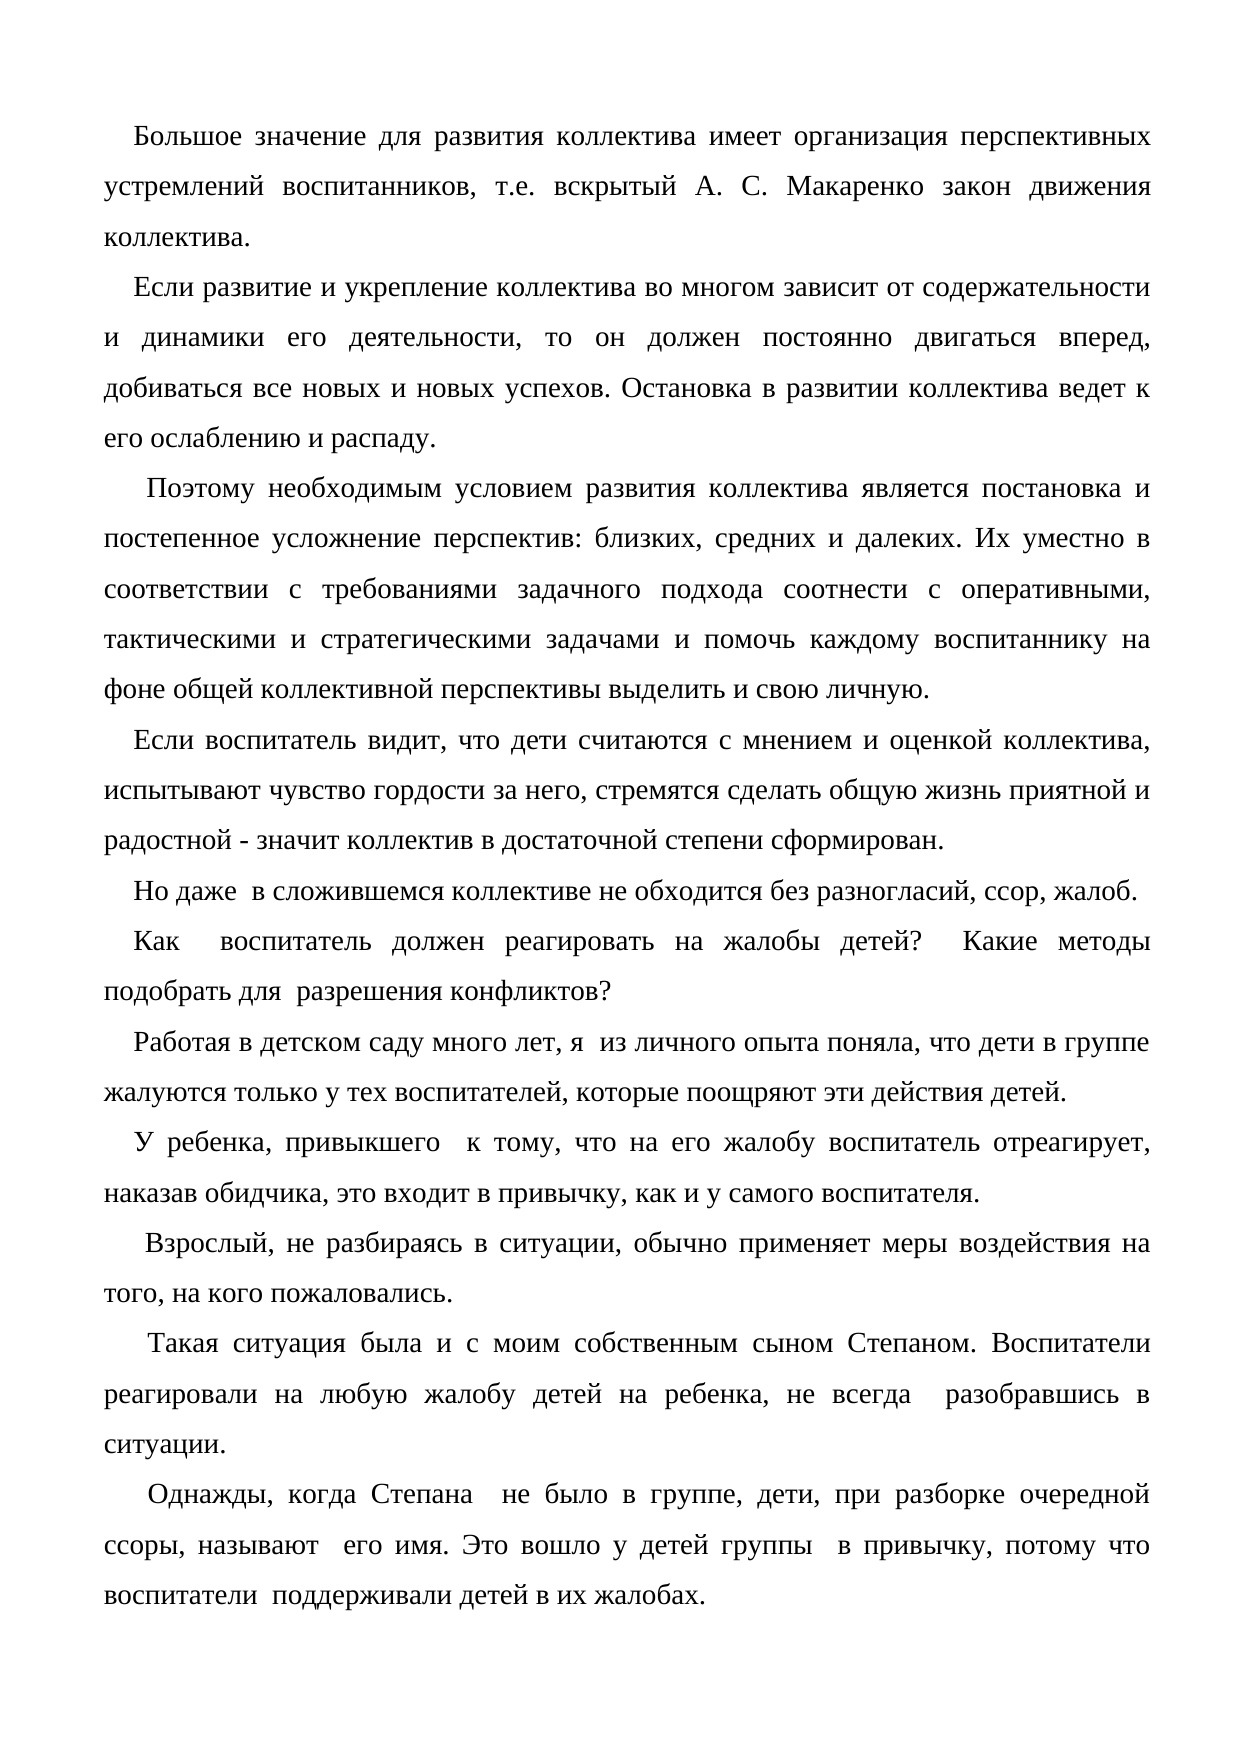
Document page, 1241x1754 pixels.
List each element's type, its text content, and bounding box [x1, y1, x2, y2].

list Как воспитатель должен реагировать на жалобы детей? Какие методы подобрать для разрешения конфликтов? [103, 923, 1152, 1007]
list Но даже в сложившемся коллективе не обходится без разногласий, ссор, жалоб. [103, 873, 1152, 906]
list У ребенка, привыкшего к тому, что на его жалобу воспитатель отреагирует, наказав обидчика, это входит в привычку, как и у самого воспитателя. [103, 1124, 1152, 1208]
list Однажды, когда Степана не было в группе, дети, при разборке очередной ссоры, называют его имя. Это вошло у детей группы в привычку, потому что воспитатели поддерживали детей в их жалобах. [103, 1477, 1152, 1611]
list Взрослый, не разбираясь в ситуации, обычно применяет меры воздействия на того, на кого пожаловались. [103, 1225, 1152, 1309]
list Работая в детском саду много лет, я из личного опыта поняла, что дети в группе жалуются только у тех воспитателей, которые поощряют эти действия детей. [103, 1024, 1152, 1108]
list Поэтому необходимым условием развития коллектива является постановка и постепенное усложнение перспектив: близких, средних и далеких. Их уместно в соответствии с требованиями задачного подхода соотнести с оперативными, тактическими и стратегическими задачами и помочь каждому воспитаннику на фоне общей коллективной перспективы выделить и свою личную. [103, 470, 1152, 705]
list Такая ситуация была и с моим собственным сыном Степаном. Воспитатели реагировали на любую жалобу детей на ребенка, не всегда разобравшись в ситуации. [103, 1326, 1152, 1460]
list Если развитие и укрепление коллектива во многом зависит от содержательности и динамики его деятельности, то он должен постоянно двигаться вперед, добиваться все новых и новых успехов. Остановка в развитии коллектива ведет к его ослаблению и распаду. [103, 269, 1152, 453]
list Большое значение для развития коллектива имеет организация перспективных устремлений воспитанников, т.е. вскрытый А. С. Макаренко закон движения коллектива. [103, 118, 1152, 252]
list Если воспитатель видит, что дети считаются с мнением и оценкой коллектива, испытывают чувство гордости за него, стремятся сделать общую жизнь приятной и радостной - значит коллектив в достаточной степени сформирован. [103, 722, 1152, 856]
